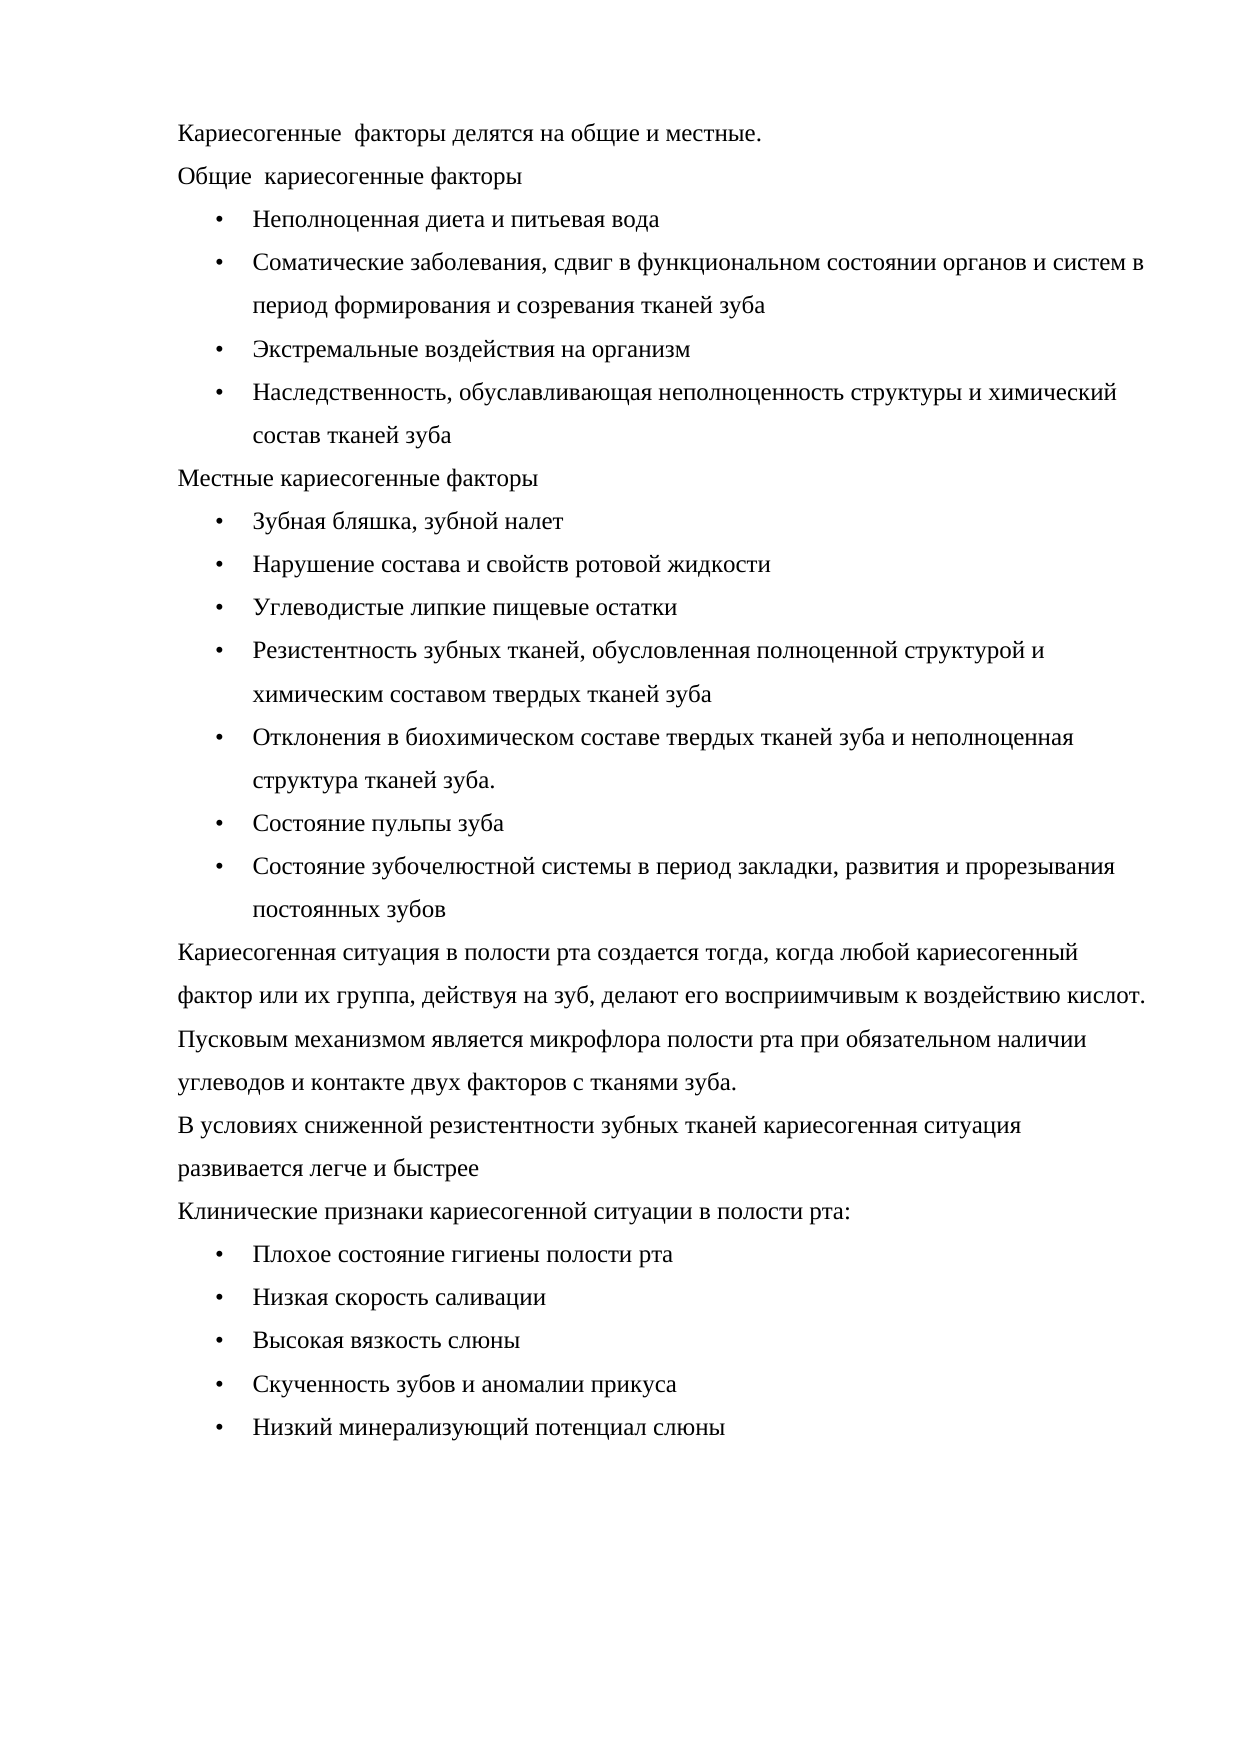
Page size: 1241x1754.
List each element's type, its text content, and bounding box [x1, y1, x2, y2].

list Высокая вязкость слюны [215, 1326, 1152, 1354]
list Состояние зубочелюстной системы в период закладки, развития и прорезывания постоянных зубов [215, 851, 1152, 923]
list Наследственность, обуславливающая неполноценность структуры и химический состав тканей зуба [215, 377, 1152, 449]
text В условиях сниженной резистентности зубных тканей кариесогенная ситуация развивается легче и быстрее [177, 1110, 1152, 1182]
list Плохое состояние гигиены полости рта [215, 1239, 1152, 1268]
list Неполноценная диета и питьевая вода [215, 204, 1152, 233]
text Местные кариесогенные факторы [177, 463, 1152, 492]
text Клинические признаки кариесогенной ситуации в полости рта: [177, 1196, 1152, 1225]
list Экстремальные воздействия на организм [215, 334, 1152, 362]
list Состояние пульпы зуба [215, 808, 1152, 837]
text Общие кариесогенные факторы [177, 161, 1152, 190]
text Кариесогенные факторы делятся на общие и местные. [177, 118, 1152, 147]
list Соматические заболевания, сдвиг в функциональном состоянии органов и систем в период формирования и созревания тканей зуба [215, 247, 1152, 319]
list Зубная бляшка, зубной налет [215, 506, 1152, 535]
list Нарушение состава и свойств ротовой жидкости [215, 549, 1152, 578]
text Пусковым механизмом является микрофлора полости рта при обязательном наличии углеводов и контакте двух факторов с тканями зуба. [177, 1024, 1152, 1096]
list Углеводистые липкие пищевые остатки [215, 592, 1152, 621]
list Низкая скорость саливации [215, 1282, 1152, 1311]
list Отклонения в биохимическом составе твердых тканей зуба и неполноценная структура тканей зуба. [215, 722, 1152, 794]
list Низкий минерализующий потенциал слюны [215, 1412, 1152, 1441]
list Скученность зубов и аномалии прикуса [215, 1369, 1152, 1397]
text Кариесогенная ситуация в полости рта создается тогда, когда любой кариесогенный фактор или их группа, действуя на зуб, делают его восприимчивым к воздействию кислот. [177, 937, 1152, 1009]
list Резистентность зубных тканей, обусловленная полноценной структурой и химическим составом твердых тканей зуба [215, 636, 1152, 707]
